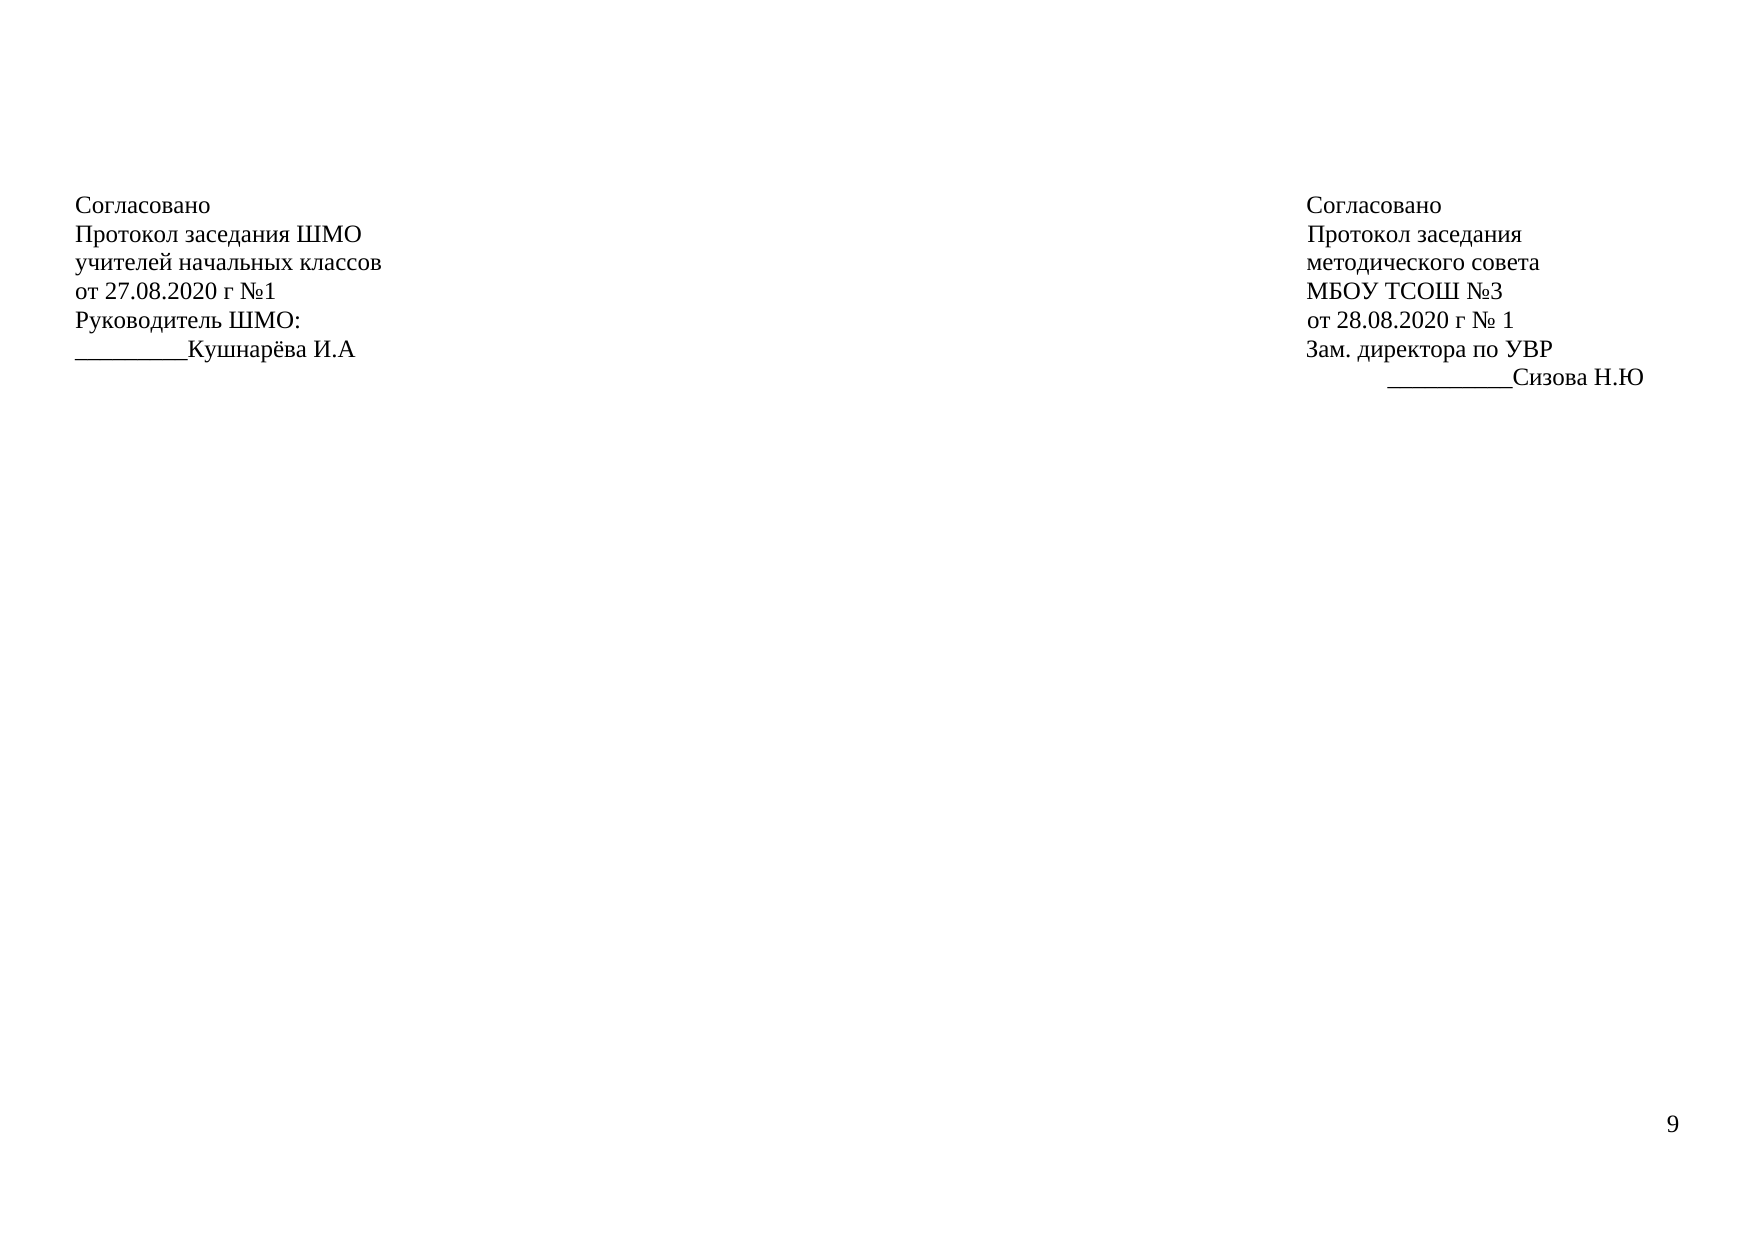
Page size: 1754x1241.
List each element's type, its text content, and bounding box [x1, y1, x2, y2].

table_header Согласовано Протокол заседания методического совета МБОУ ТСОШ №3 от 28.08.2020 г № 1 Зам. директора по УВР __________Сизова Н.Ю [648, 161, 1655, 449]
table_header Согласовано Протокол заседания ШМО учителей начальных классов от 27.08.2020 г №1 Руководитель ШМО: _________Кушнарёва И.А [64, 161, 647, 449]
